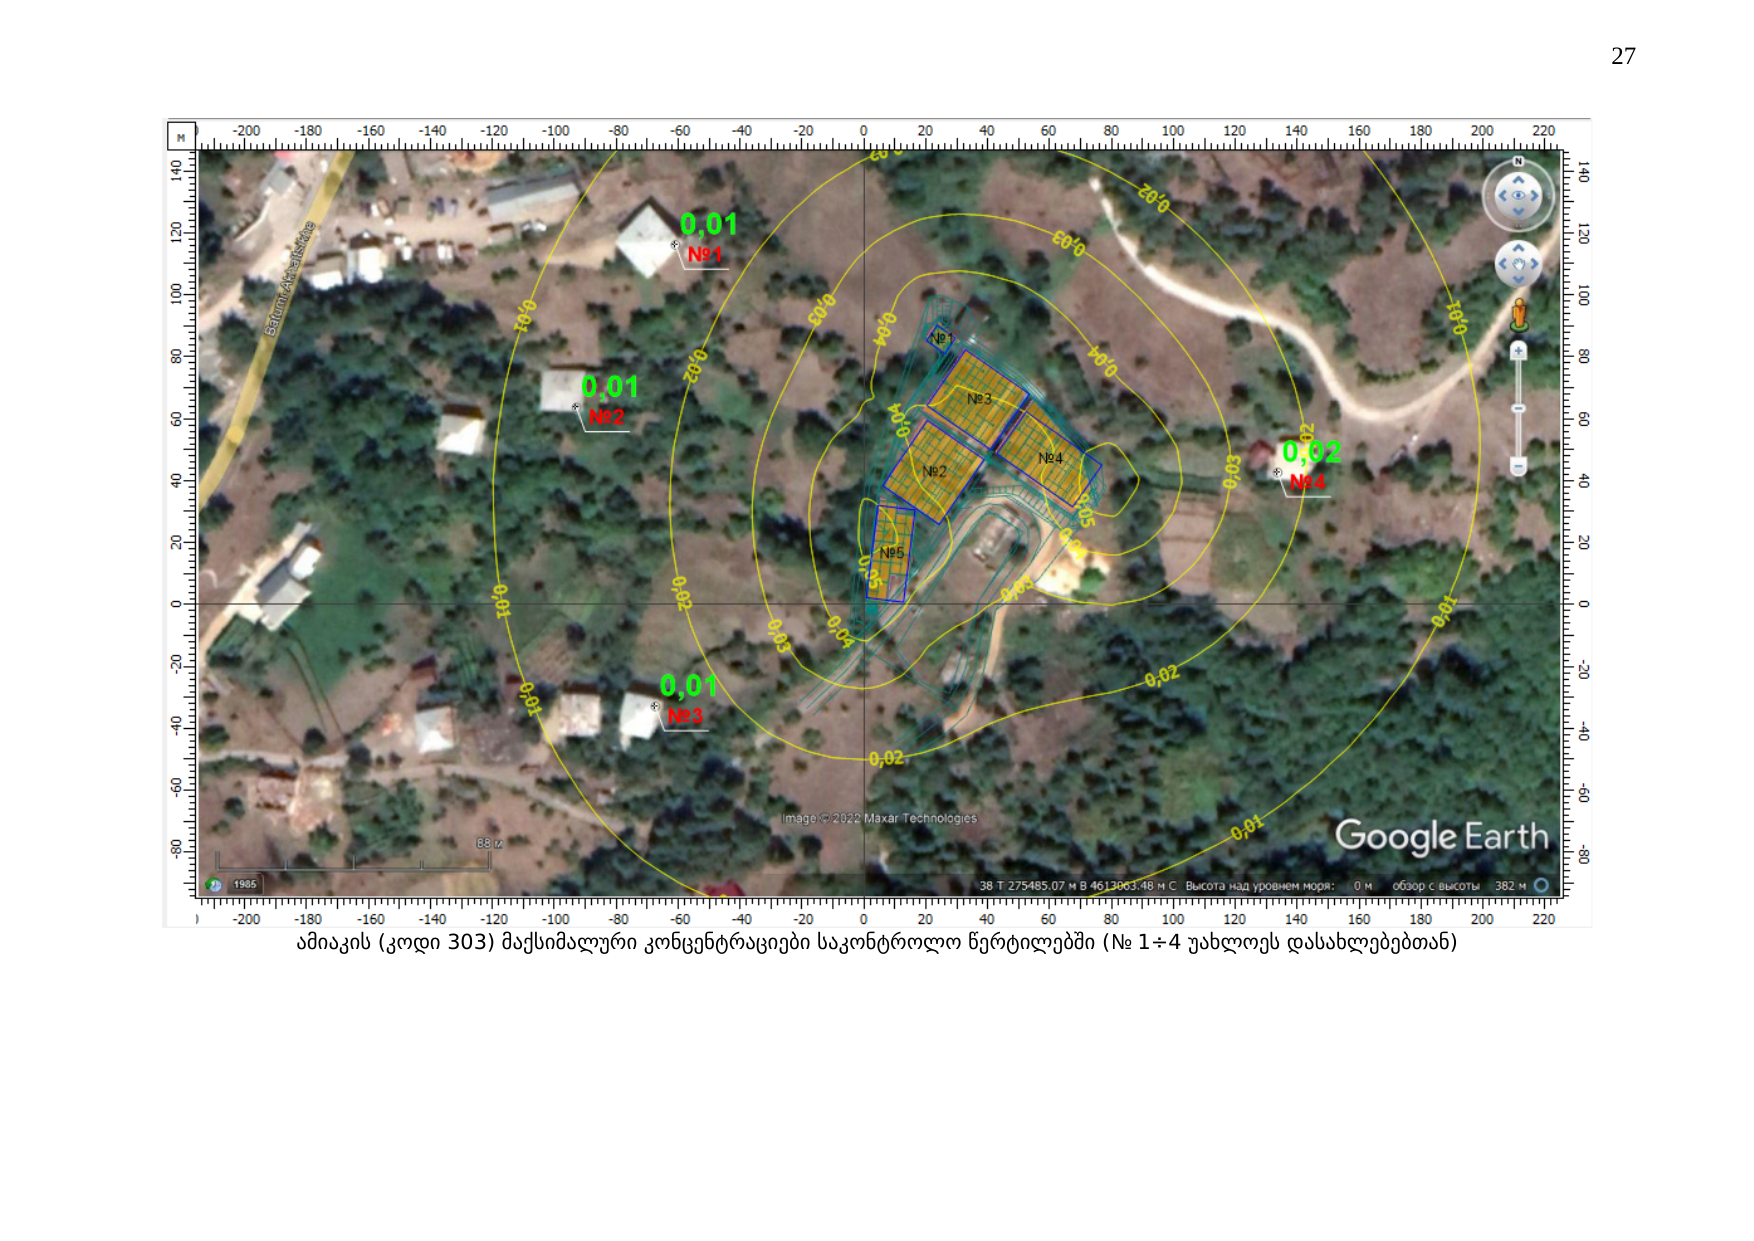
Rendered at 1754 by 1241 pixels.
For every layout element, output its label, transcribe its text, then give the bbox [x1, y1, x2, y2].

picture [161, 118, 1593, 928]
text ამიაკის (კოდი 303) მაქსიმალური კონცენტრაციები საკონტროლო წერტილებში (№ 1÷4 უახლოეს დასახლებებთან) [118, 927, 1636, 956]
